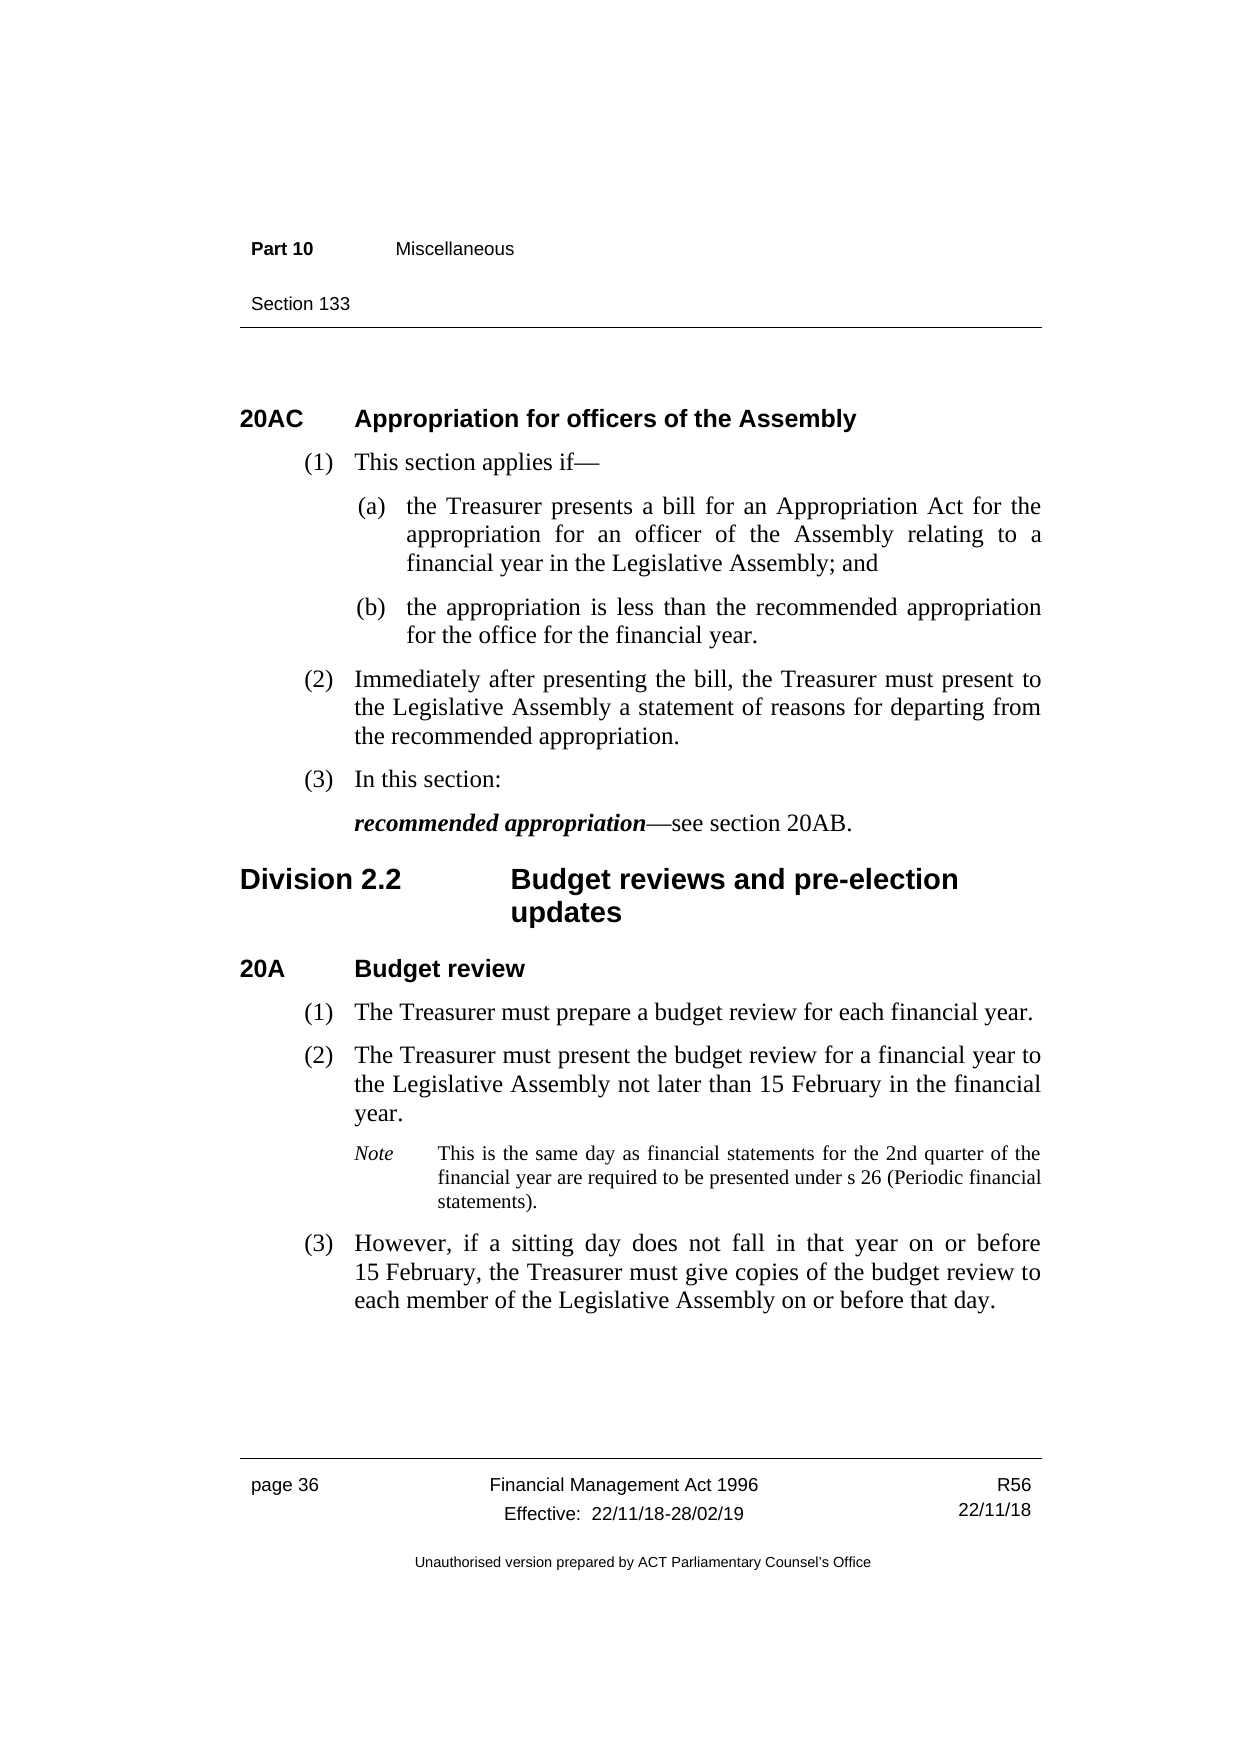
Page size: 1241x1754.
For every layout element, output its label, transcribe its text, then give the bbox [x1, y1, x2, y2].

text (2) The Treasurer must present the budget review for a financial year to the Legislative Assembly not later than 15 February in the financial year. [239, 1040, 1042, 1127]
text (a) the Treasurer presents a bill for an Appropriation Act for the appropriation for an officer of the Assembly relating to a financial year in the Legislative Assembly; and [239, 491, 1042, 577]
text (b) the appropriation is less than the recommended appropriation for the office for the financial year. [239, 592, 1042, 649]
text Note This is the same day as financial statements for the 2nd quarter of the financial year are required to be presented under s 26 (Periodic financial statements). [354, 1141, 1042, 1213]
text (1) The Treasurer must prepare a budget review for each financial year. [239, 997, 1042, 1026]
text (3) In this section: [239, 764, 1042, 793]
text recommended appropriation—see section 20AB. [354, 808, 1042, 837]
text 20AC Appropriation for officers of the Assembly [239, 404, 1042, 433]
text Division 2.2 Budget reviews and pre-election updates [239, 862, 1042, 929]
text (1) This section applies if— [239, 447, 1042, 476]
text (3) However, if a sitting day does not fall in that year on or before 15 February, the Treasurer must give copies of the budget review to each member of the Legislative Assembly on or before that day. [239, 1228, 1042, 1314]
text (2) Immediately after presenting the bill, the Treasurer must present to the Legislative Assembly a statement of reasons for departing from the recommended appropriation. [239, 664, 1042, 750]
text 20A Budget review [239, 954, 1042, 982]
